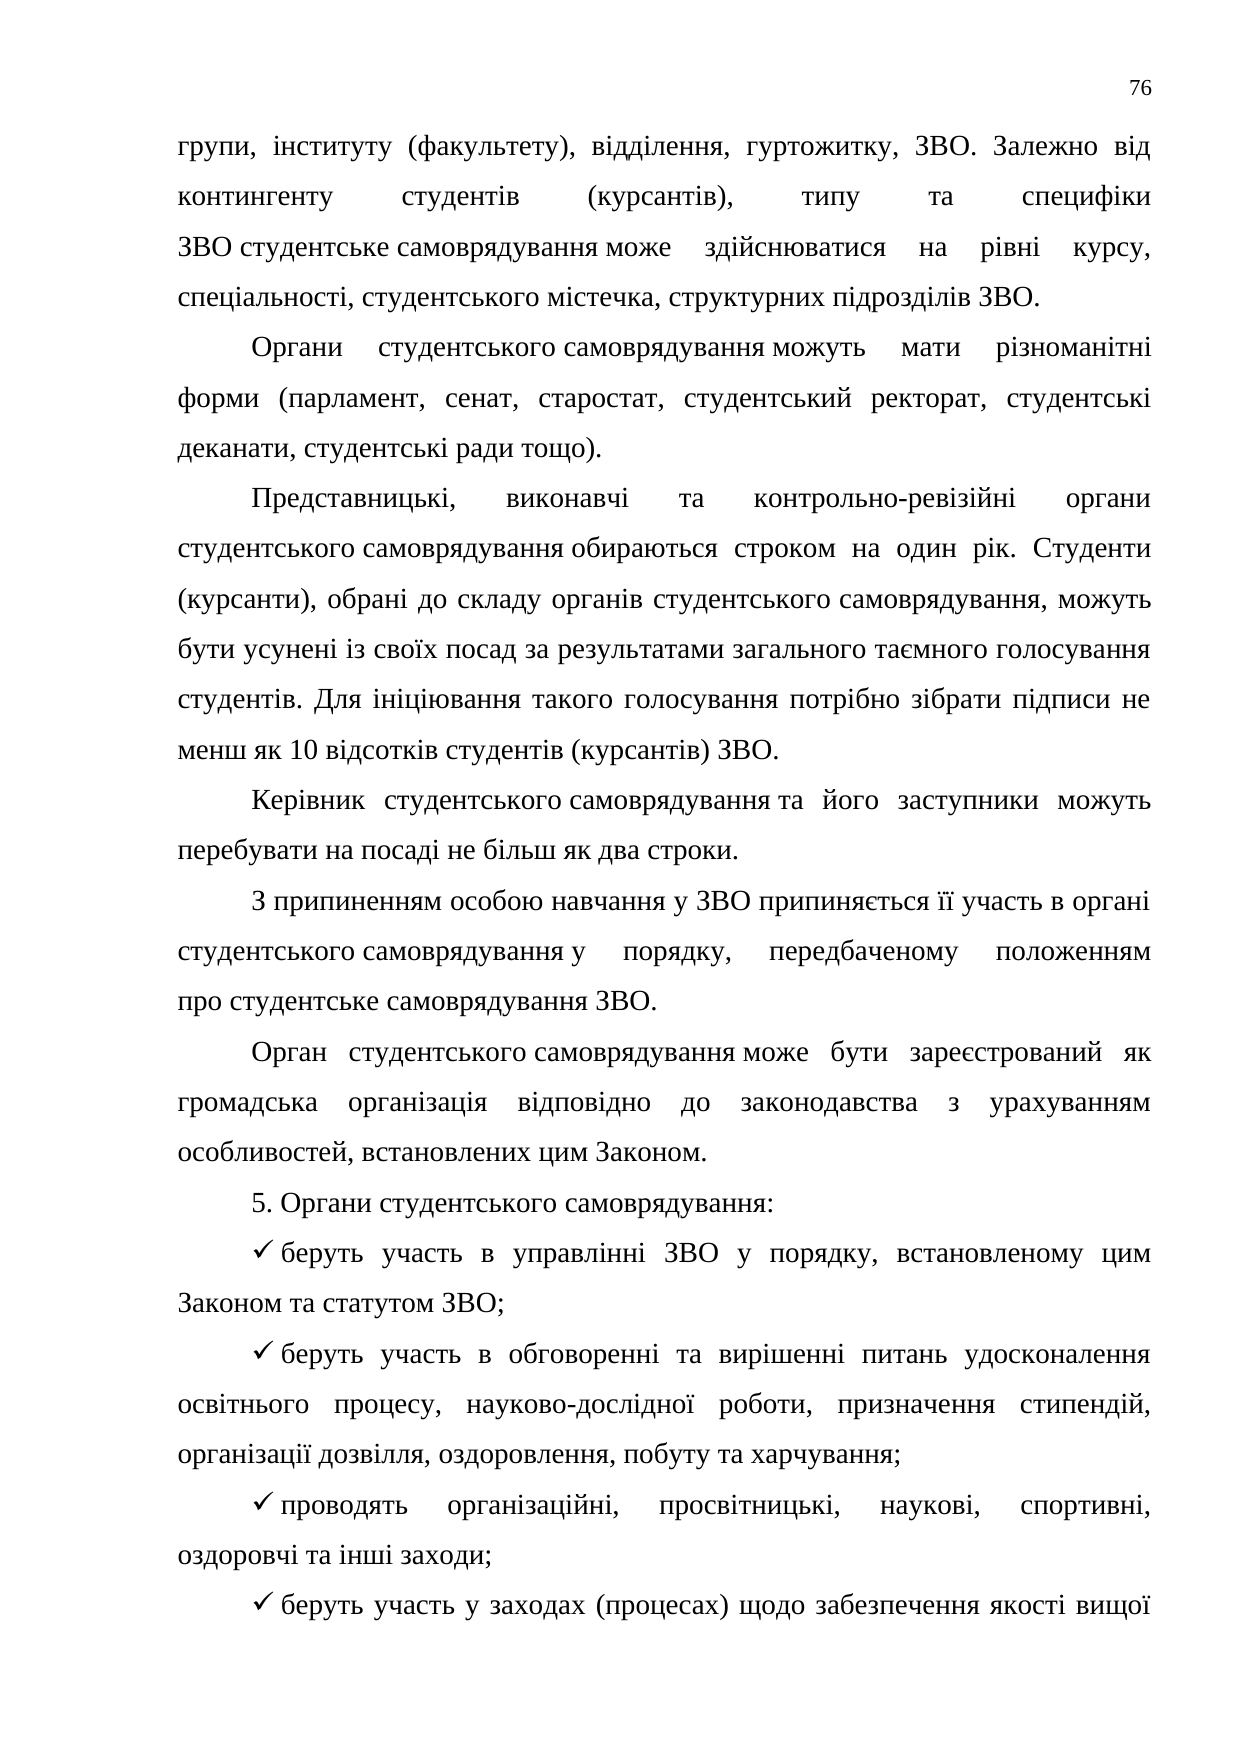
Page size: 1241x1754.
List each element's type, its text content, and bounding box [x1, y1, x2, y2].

list беруть участь в обговоренні та вирішенні питань удосконалення освітнього процесу, науково-дослідної роботи, призначення стипендій, організації дозвілля, оздоровлення, побуту та харчування; [177, 1336, 1152, 1470]
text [177, 128, 1152, 313]
text Орган студентського самоврядування може бути зареєстрований як громадська організація відповідно до законодавства з урахуванням особливостей, встановлених цим Законом. [177, 1034, 1152, 1168]
text Представницькі, виконавчі та контрольно-ревізійні органи студентського самоврядування обираються строком на один рік. Студенти (курсанти), обрані до складу органів студентського самоврядування, можуть бути усунені із своїх посад за результатами загального таємного голосування студентів. Для ініціювання такого голосування потрібно зібрати підписи не менш як 10 відсотків студентів (курсантів) ЗВО. [177, 480, 1152, 765]
list проводять організаційні, просвітницькі, наукові, спортивні, оздоровчі та інші заходи; [177, 1487, 1152, 1571]
list беруть участь в управлінні ЗВО у порядку, встановленому цим Законом та статутом ЗВО; [177, 1235, 1152, 1319]
text Органи студентського самоврядування можуть мати різноманітні форми (парламент, сенат, старостат, студентський ректорат, студентські деканати, студентські ради тощо). [177, 329, 1152, 463]
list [177, 1587, 1152, 1621]
text 5. Органи студентського самоврядування: [177, 1185, 1152, 1218]
text З припиненням особою навчання у ЗВО припиняється її участь в органі студентського самоврядування у порядку, передбаченому положенням про студентське самоврядування ЗВО. [177, 883, 1152, 1017]
text Керівник студентського самоврядування та його заступники можуть перебувати на посаді не більш як два строки. [177, 782, 1152, 866]
